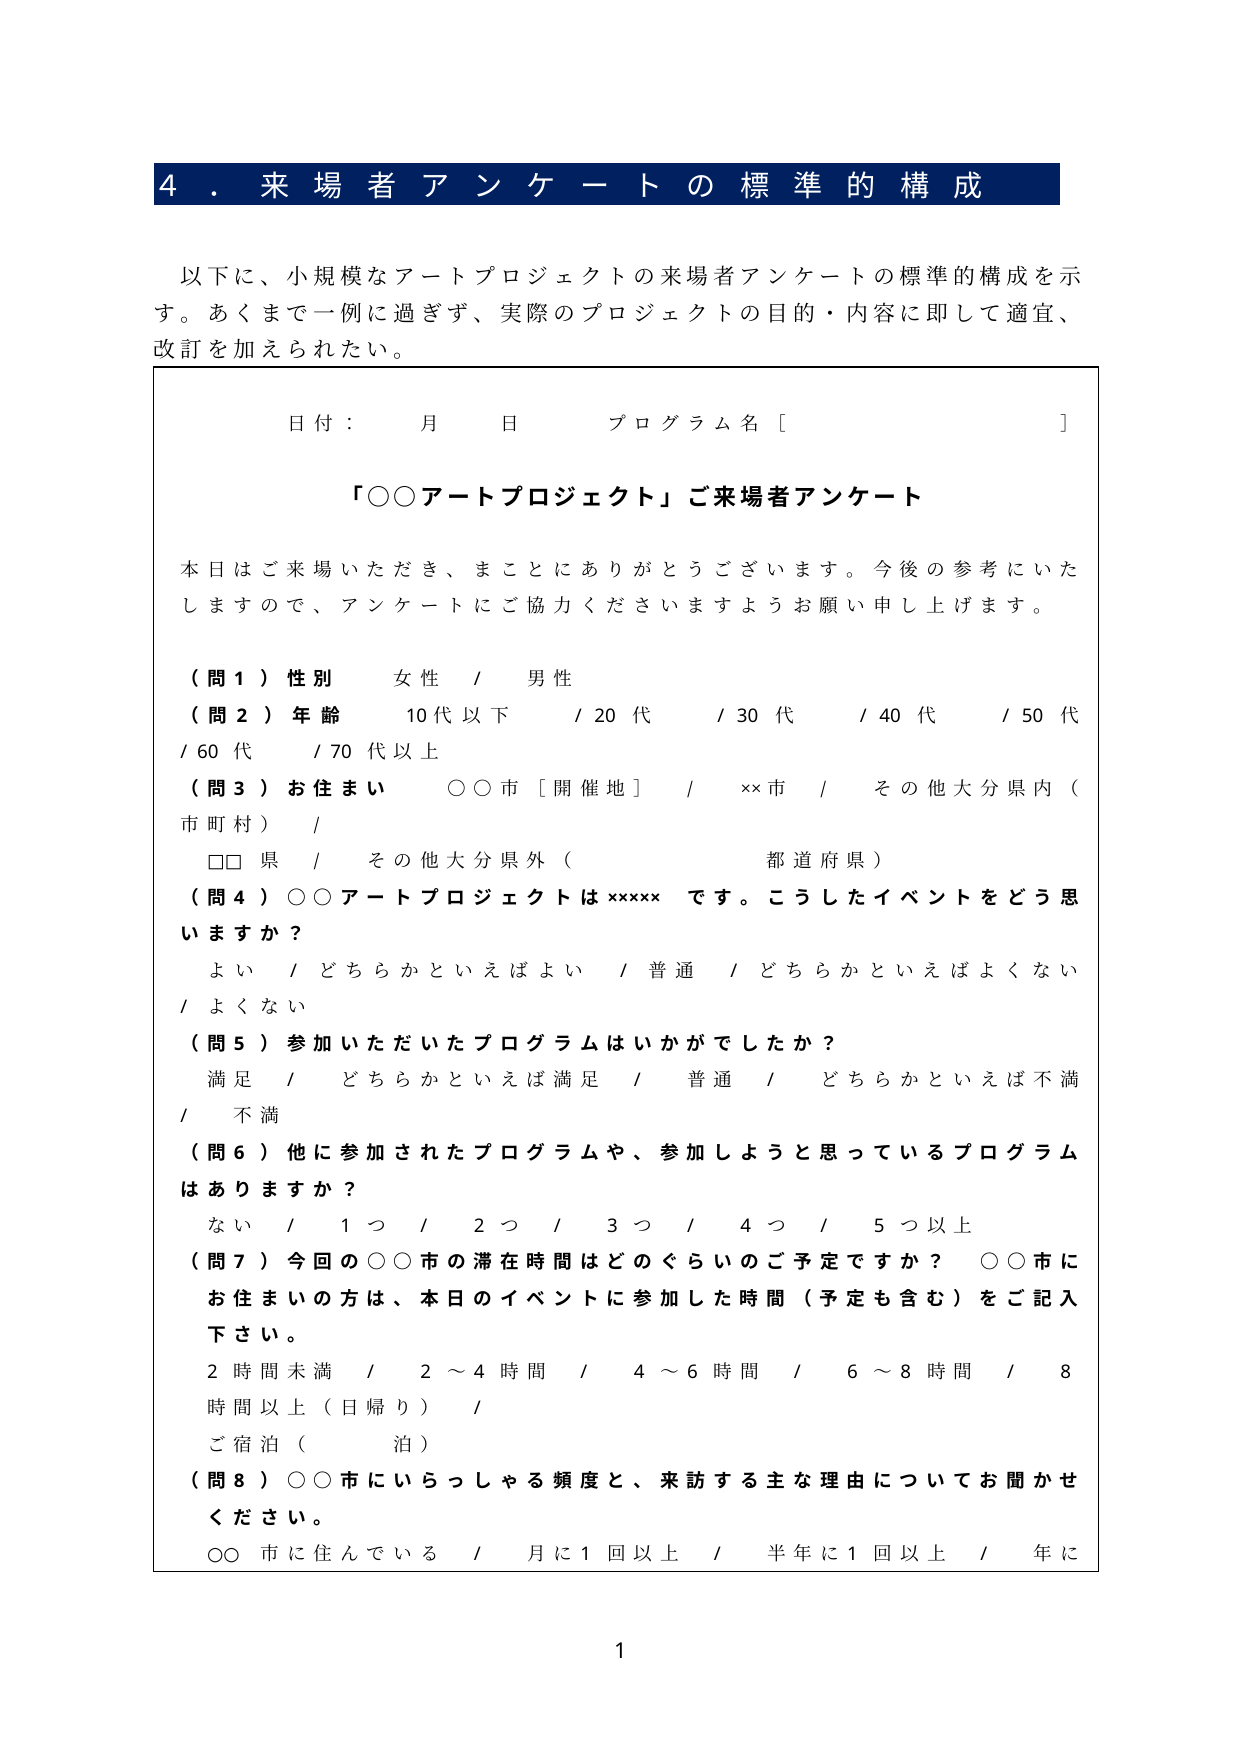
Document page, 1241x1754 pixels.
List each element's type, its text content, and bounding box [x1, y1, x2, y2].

text ４．来場者アンケートの標準的構成 [153, 148, 1087, 221]
text 以下に、小規模なアートプロジェクトの来場者アンケートの標準的構成を示す。あくまで一例に過ぎず、実際のプロジェクトの目的・内容に即して適宜、改訂を加えられたい。 [153, 257, 1087, 366]
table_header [154, 368, 1098, 1571]
